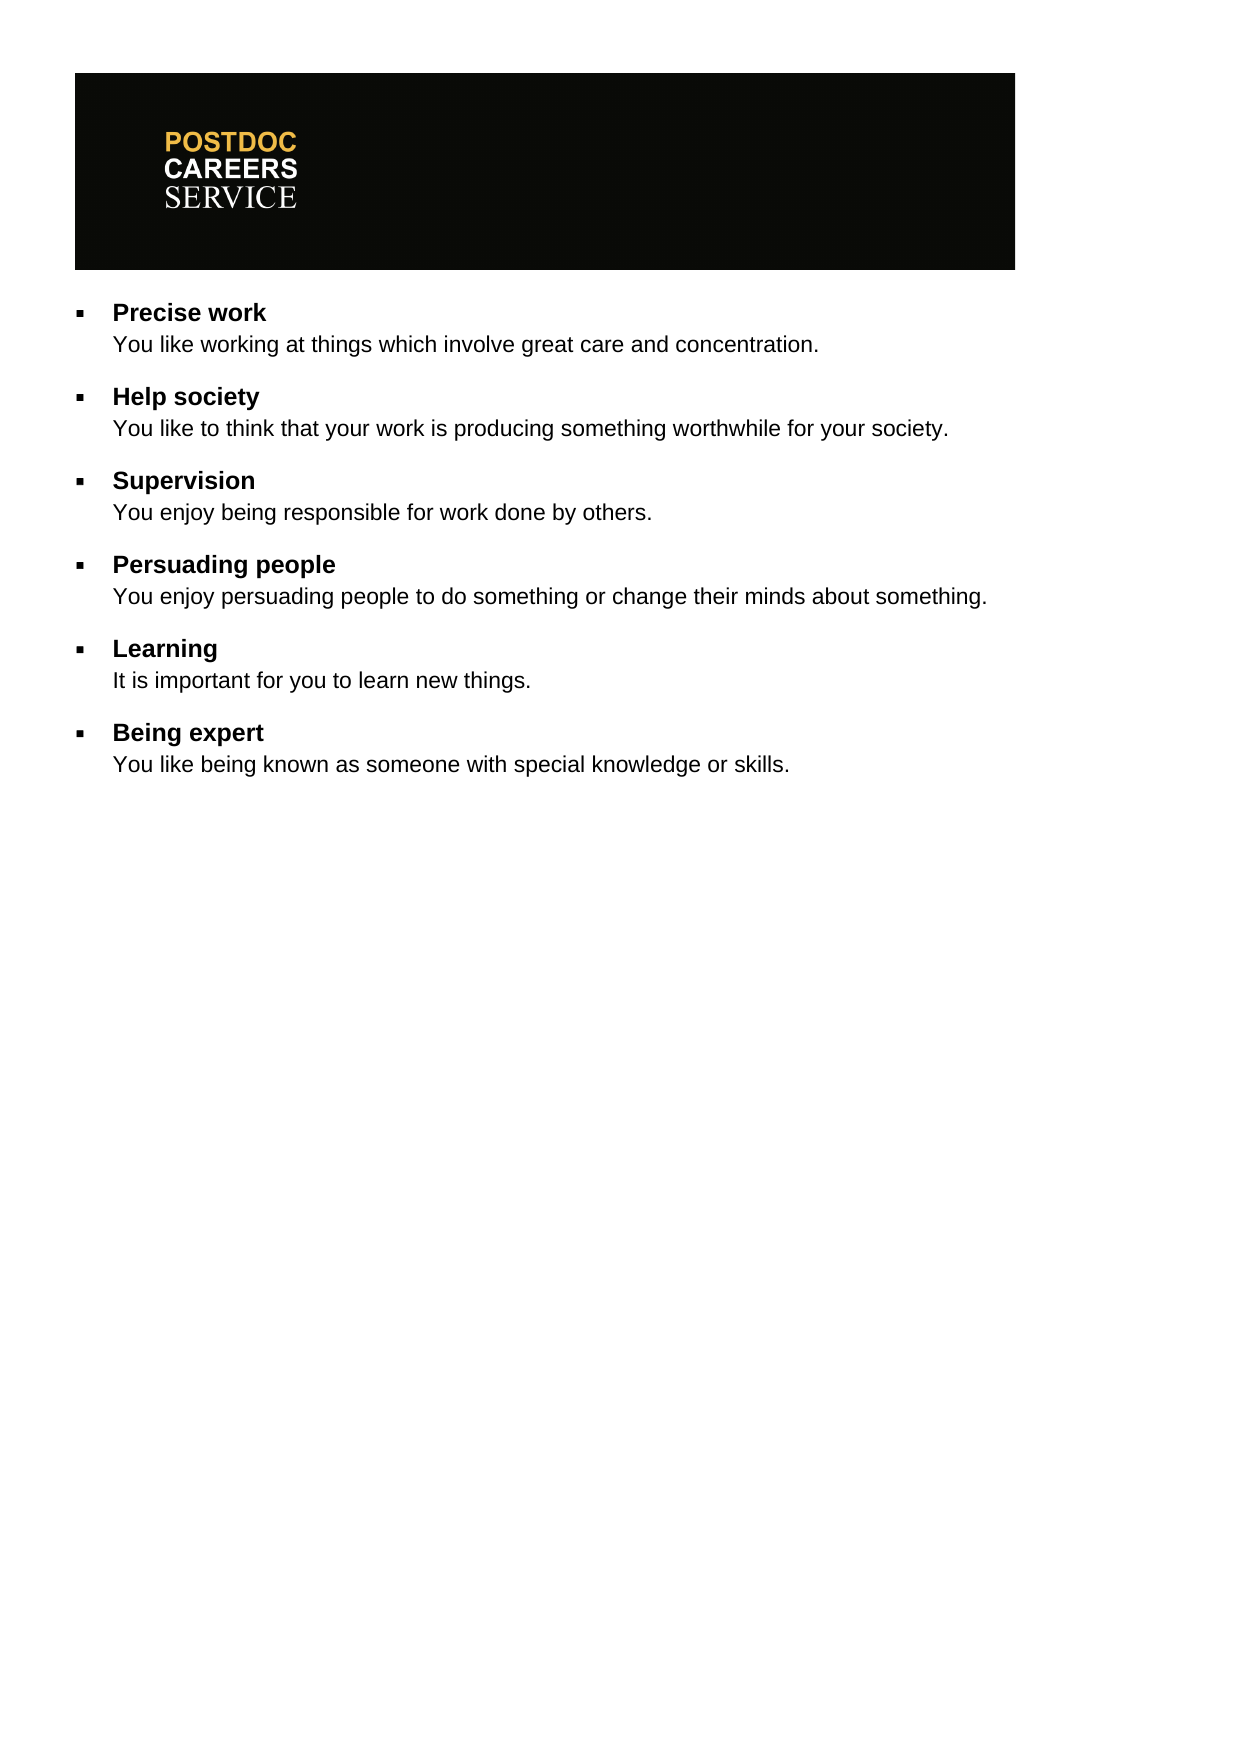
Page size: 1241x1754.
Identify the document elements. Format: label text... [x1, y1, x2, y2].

subtitle Persuading people [75, 550, 1165, 578]
list It is important for you to learn new things. [112, 667, 1165, 693]
list You like to think that your work is producing something worthwhile for your society. [112, 414, 1165, 441]
subtitle Being expert [75, 718, 1165, 747]
subtitle Learning [75, 634, 1165, 662]
list You enjoy being responsible for work done by others. [112, 499, 1165, 525]
picture [75, 73, 1016, 270]
subtitle Help society [75, 382, 1165, 410]
subtitle Supervision [75, 466, 1165, 494]
list You like working at things which involve great care and concentration. [112, 331, 1165, 357]
subtitle Precise work [75, 297, 1165, 326]
list You like being known as someone with special knowledge or skills. [112, 751, 1165, 777]
list You enjoy persuading people to do something or change their minds about something. [112, 583, 1165, 609]
